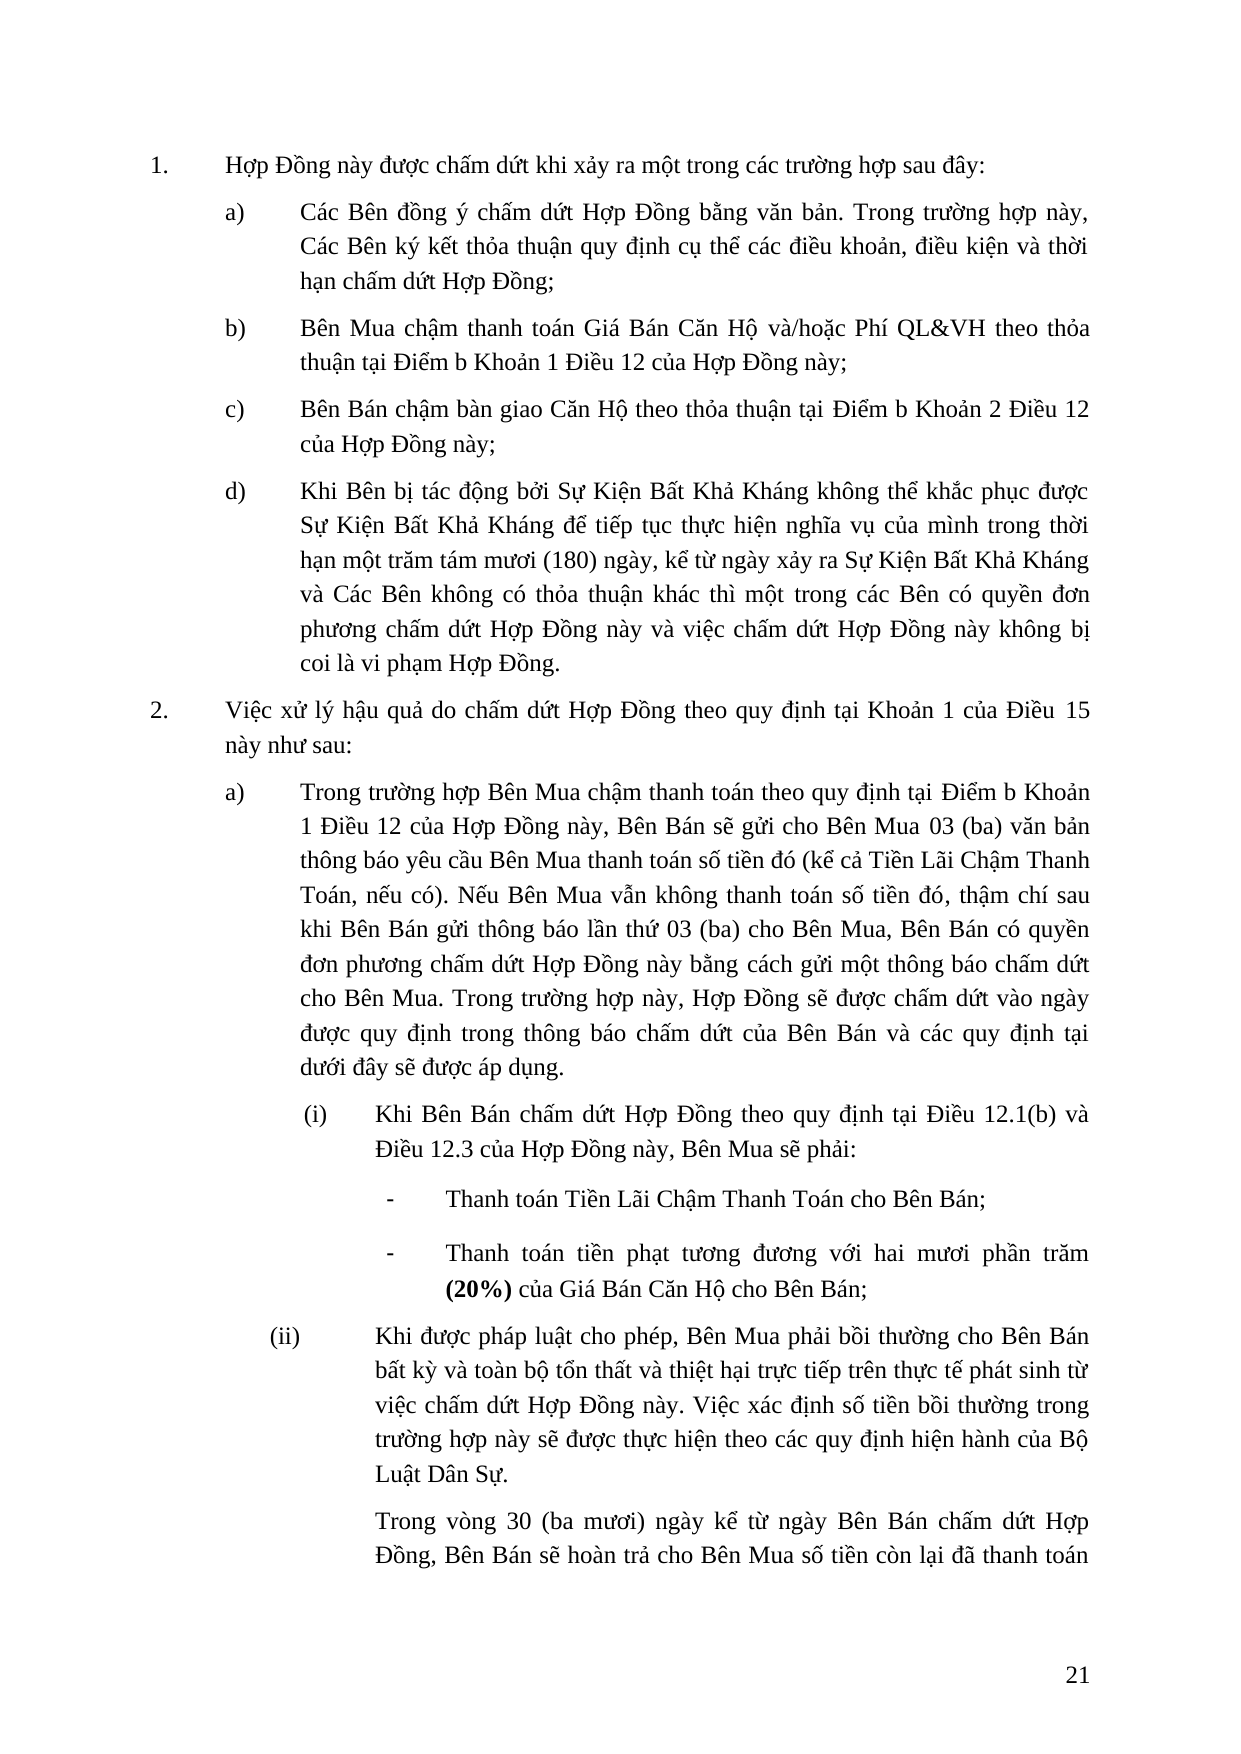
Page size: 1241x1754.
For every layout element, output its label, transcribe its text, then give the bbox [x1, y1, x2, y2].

list Hợp Đồng này được chấm dứt khi xảy ra một trong các trường hợp sau đây: [150, 150, 1090, 179]
list Việc xử lý hậu quả do chấm dứt Hợp Đồng theo quy định tại Khoản 1 của Điều 15 này như sau: [150, 695, 1090, 758]
list Bên Mua chậm thanh toán Giá Bán Căn Hộ và/hoặc Phí QL&VH theo thỏa thuận tại Điểm b Khoản 1 Điều 12 của Hợp Đồng này; [225, 313, 1090, 376]
list Các Bên đồng ý chấm dứt Hợp Đồng bằng văn bản. Trong trường hợp này, Các Bên ký kết thỏa thuận quy định cụ thể các điều khoản, điều kiện và thời hạn chấm dứt Hợp Đồng; [225, 197, 1090, 295]
list Khi Bên Bán chấm dứt Hợp Đồng theo quy định tại Điều 12.1(b) và Điều 12.3 của Hợp Đồng này, Bên Mua sẽ phải: [327, 1099, 1090, 1163]
list Bên Bán chậm bàn giao Căn Hộ theo thỏa thuận tại Điểm b Khoản 2 Điều 12 của Hợp Đồng này; [225, 394, 1090, 458]
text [375, 1506, 1090, 1569]
list Trong trường hợp Bên Mua chậm thanh toán theo quy định tại Điểm b Khoản 1 Điều 12 của Hợp Đồng này, Bên Bán sẽ gửi cho Bên Mua 03 (ba) văn bản thông báo yêu cầu Bên Mua thanh toán số tiền đó (kể cả Tiền Lãi Chậm Thanh Toán, nếu có). Nếu Bên Mua vẫn không thanh toán số tiền đó, thậm chí sau khi Bên Bán gửi thông báo lần thứ 03 (ba) cho Bên Mua, Bên Bán có quyền đơn phương chấm dứt Hợp Đồng này bằng cách gửi một thông báo chấm dứt cho Bên Mua. Trong trường hợp này, Hợp Đồng sẽ được chấm dứt vào ngày được quy định trong thông báo chấm dứt của Bên Bán và các quy định tại dưới đây sẽ được áp dụng. [225, 777, 1090, 1081]
list Thanh toán tiền phạt tương đương với hai mươi phần trăm (20%) của Giá Bán Căn Hộ cho Bên Bán; [386, 1234, 1090, 1303]
list Thanh toán Tiền Lãi Chậm Thanh Toán cho Bên Bán; [386, 1181, 1090, 1215]
list Khi được pháp luật cho phép, Bên Mua phải bồi thường cho Bên Bán bất kỳ và toàn bộ tổn thất và thiệt hại trực tiếp trên thực tế phát sinh từ việc chấm dứt Hợp Đồng này. Việc xác định số tiền bồi thường trong trường hợp này sẽ được thực hiện theo các quy định hiện hành của Bộ Luật Dân Sự. [300, 1321, 1090, 1488]
list Khi Bên bị tác động bởi Sự Kiện Bất Khả Kháng không thể khắc phục được Sự Kiện Bất Khả Kháng để tiếp tục thực hiện nghĩa vụ của mình trong thời hạn một trăm tám mươi (180) ngày, kể từ ngày xảy ra Sự Kiện Bất Khả Kháng và Các Bên không có thỏa thuận khác thì một trong các Bên có quyền đơn phương chấm dứt Hợp Đồng này và việc chấm dứt Hợp Đồng này không bị coi là vi phạm Hợp Đồng. [225, 476, 1090, 677]
